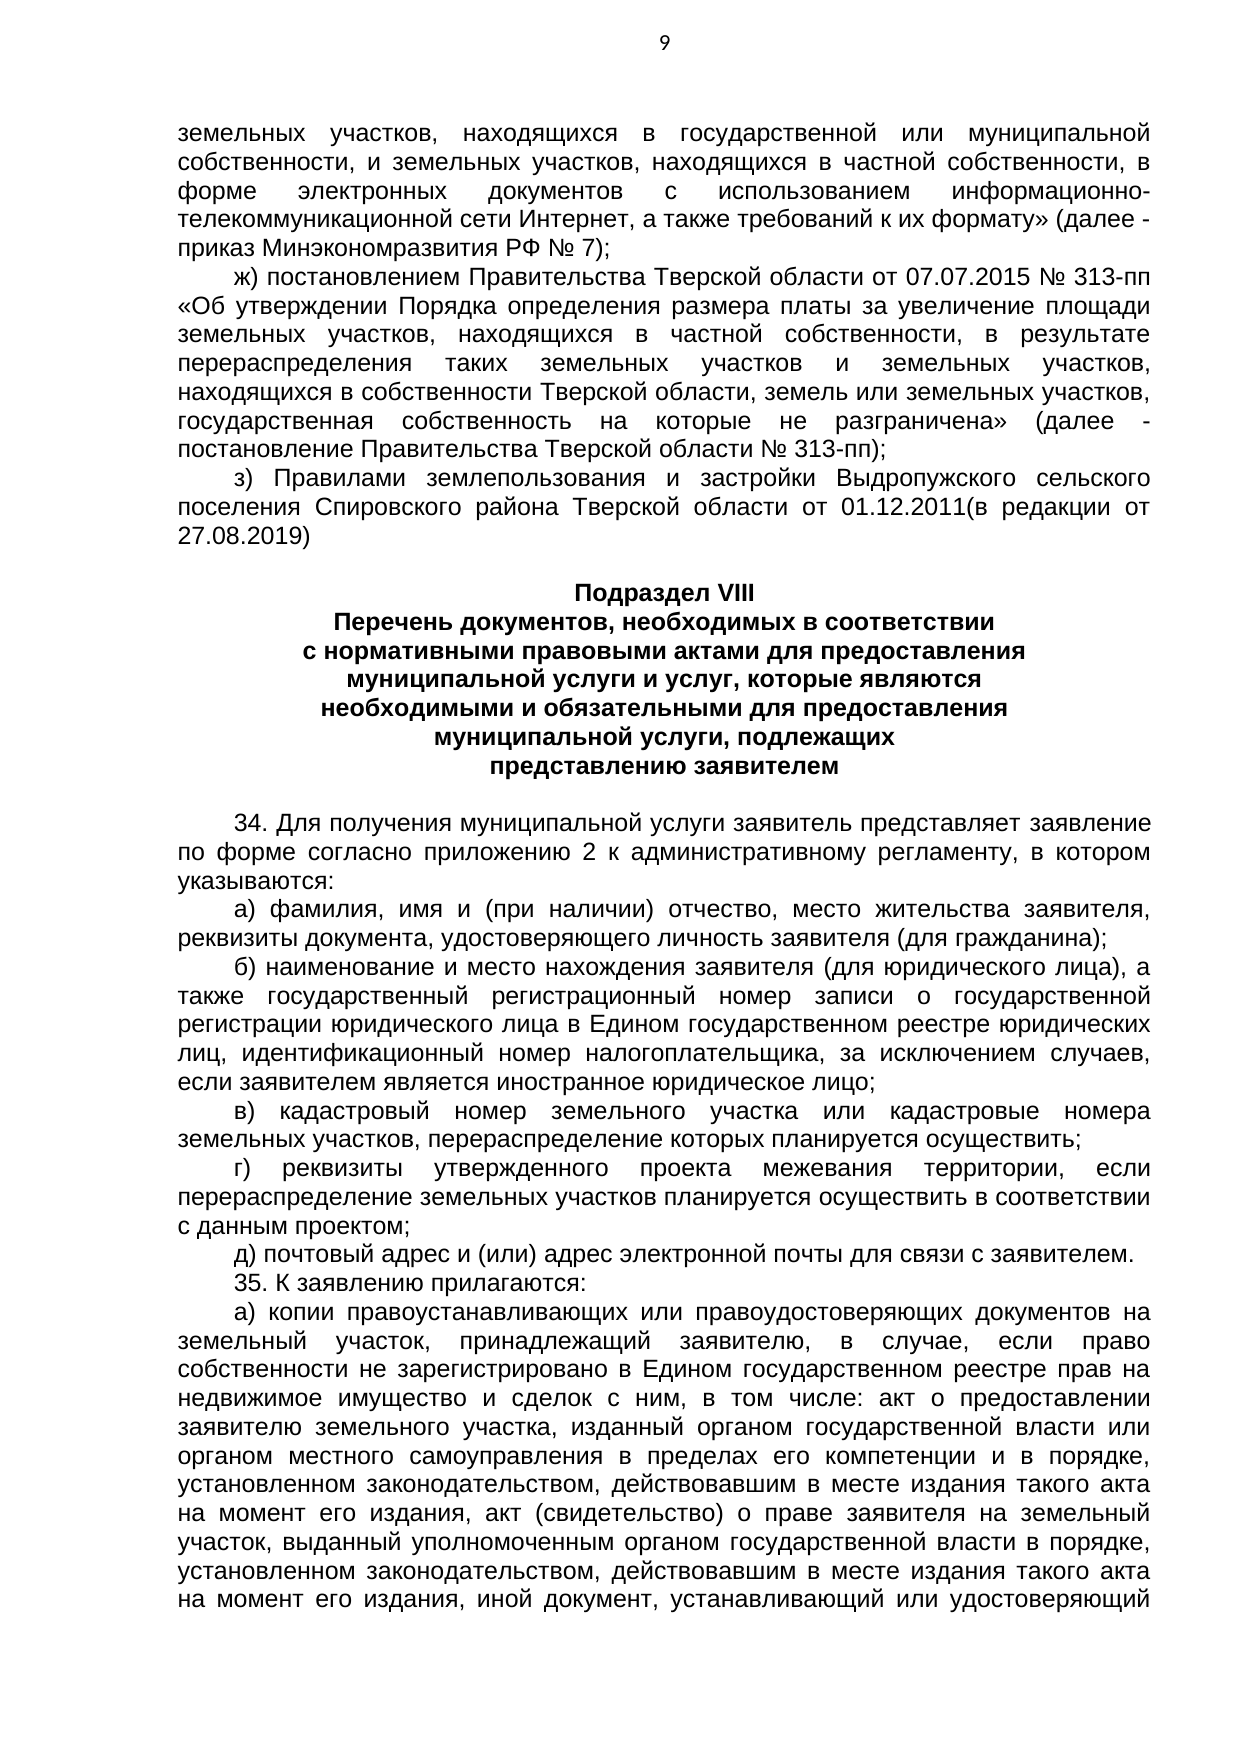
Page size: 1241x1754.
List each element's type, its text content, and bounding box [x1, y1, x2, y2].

text муниципальной услуги и услуг, которые являются [177, 664, 1152, 693]
text представлению заявителем [177, 751, 1152, 779]
text в) кадастровый номер земельного участка или кадастровые номера земельных участков, перераспределение которых планируется осуществить; [177, 1096, 1152, 1153]
text с нормативными правовыми актами для предоставления [177, 636, 1152, 664]
text Перечень документов, необходимых в соответствии [177, 607, 1152, 636]
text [177, 118, 1152, 262]
text необходимыми и обязательными для предоставления [177, 693, 1152, 722]
text ж) постановлением Правительства Тверской области от 07.07.2015 № 313-пп «Об утверждении Порядка определения размера платы за увеличение площади земельных участков, находящихся в частной собственности, в результате перераспределения таких земельных участков и земельных участков, находящихся в собственности Тверской области, земель или земельных участков, государственная собственность на которые не разграничена» (далее - постановление Правительства Тверской области № 313-пп); [177, 262, 1152, 463]
text 35. К заявлению прилагаются: [177, 1268, 1152, 1297]
text г) реквизиты утвержденного проекта межевания территории, если перераспределение земельных участков планируется осуществить в соответствии с данным проектом; [177, 1153, 1152, 1239]
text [177, 1297, 1152, 1613]
text муниципальной услуги, подлежащих [177, 722, 1152, 751]
text б) наименование и место нахождения заявителя (для юридического лица), а также государственный регистрационный номер записи о государственной регистрации юридического лица в Едином государственном реестре юридических лиц, идентификационный номер налогоплательщика, за исключением случаев, если заявителем является иностранное юридическое лицо; [177, 952, 1152, 1096]
text а) фамилия, имя и (при наличии) отчество, место жительства заявителя, реквизиты документа, удостоверяющего личность заявителя (для гражданина); [177, 894, 1152, 952]
text з) Правилами землепользования и застройки Выдропужского сельского поселения Спировского района Тверской области от 01.12.2011(в редакции от 27.08.2019) [177, 463, 1152, 549]
text 34. Для получения муниципальной услуги заявитель представляет заявление по форме согласно приложению 2 к административному регламенту, в котором указываются: [177, 808, 1152, 894]
text д) почтовый адрес и (или) адрес электронной почты для связи с заявителем. [177, 1239, 1152, 1268]
text Подраздел VIII [177, 578, 1152, 607]
